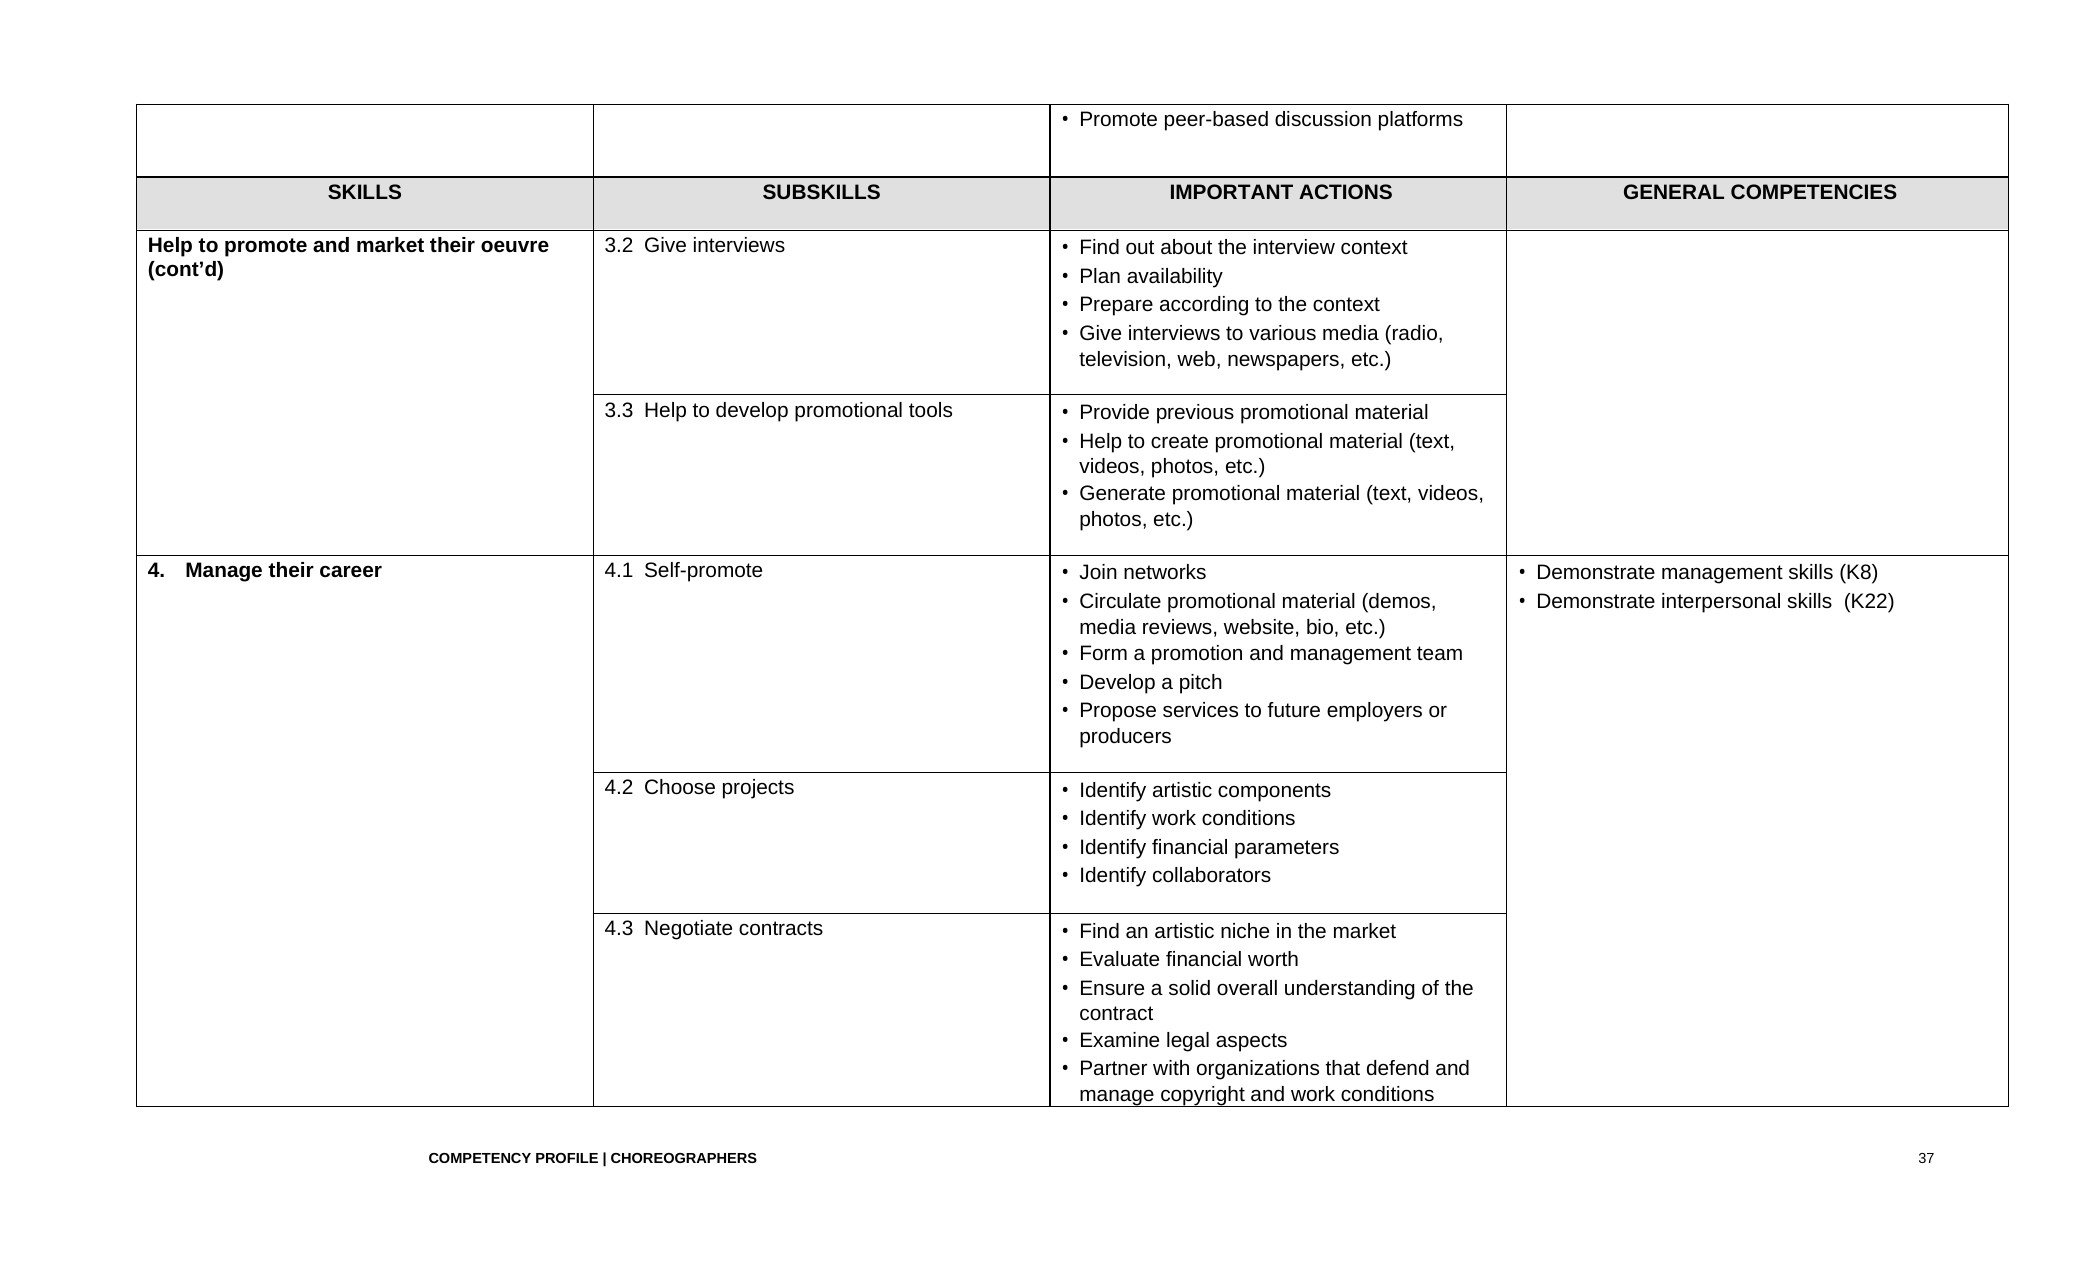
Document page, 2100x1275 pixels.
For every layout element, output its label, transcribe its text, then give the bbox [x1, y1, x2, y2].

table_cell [137, 105, 593, 176]
table_cell GENERAL COMPETENCIES [1507, 178, 2008, 229]
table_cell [594, 105, 1049, 176]
table_cell Negotiate contracts [594, 914, 1049, 1106]
table_cell Join networks Circulate promotional material (demos, media reviews, website, bio, etc.) Form a promotion and management team Develop a pitch Propose services to future employers or producers [1051, 556, 1506, 772]
table_cell Find out about the interview context Plan availability Prepare according to the context Give interviews to various media (radio, television, web, newspapers, etc.) [1051, 231, 1506, 394]
table_cell SUBSKILLS [594, 178, 1049, 229]
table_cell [1051, 914, 1506, 1106]
table_cell Demonstrate management skills (K8) Demonstrate interpersonal skills (K22) [1507, 556, 2008, 1106]
table_cell Identify artistic components Identify work conditions Identify financial parameters Identify collaborators [1051, 773, 1506, 913]
table_cell Choose projects [594, 773, 1049, 913]
table_cell SKILLS [137, 178, 593, 229]
table_cell Manage their career [137, 556, 593, 1106]
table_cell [1507, 105, 2008, 176]
table_cell Self-promote [594, 556, 1049, 772]
table_cell Provide previous promotional material Help to create promotional material (text, videos, photos, etc.) Generate promotional material (text, videos, photos, etc.) [1051, 395, 1506, 554]
table_cell Help to develop promotional tools [594, 395, 1049, 554]
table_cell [1051, 105, 1506, 176]
table_cell [1507, 231, 2008, 554]
table_cell IMPORTANT ACTIONS [1051, 178, 1506, 229]
table_cell Help to promote and market their oeuvre (cont’d) [137, 231, 593, 554]
table_cell Give interviews [594, 231, 1049, 394]
